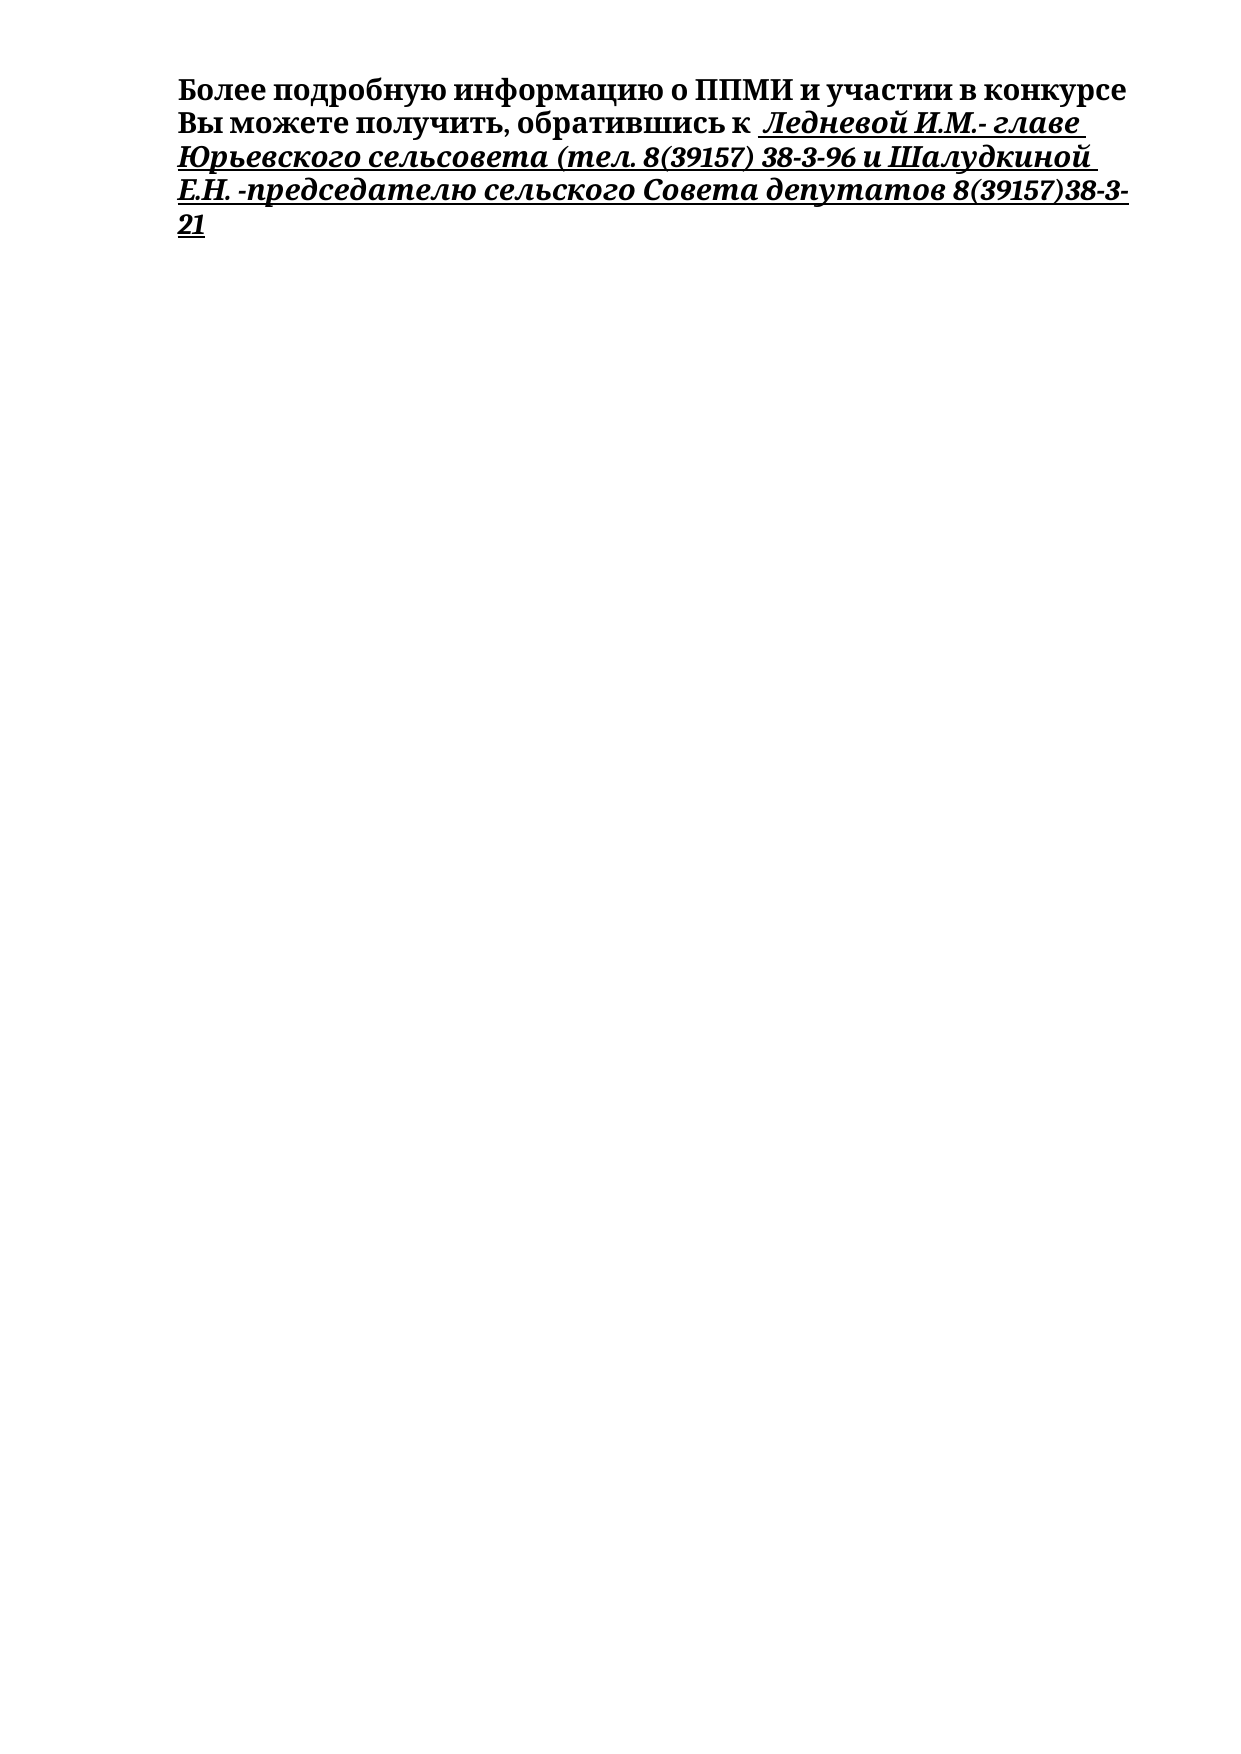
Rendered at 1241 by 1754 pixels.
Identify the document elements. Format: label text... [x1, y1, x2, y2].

text Более подробную информацию о ППМИ и участии в конкурсе Вы можете получить, обратившись к Ледневой И.М.- главе Юрьевского сельсовета (тел. 8(39157) 38-3-96 и Шалудкиной Е.Н. -председателю сельского Совета депутатов 8(39157)38-3-21 [177, 74, 1152, 242]
